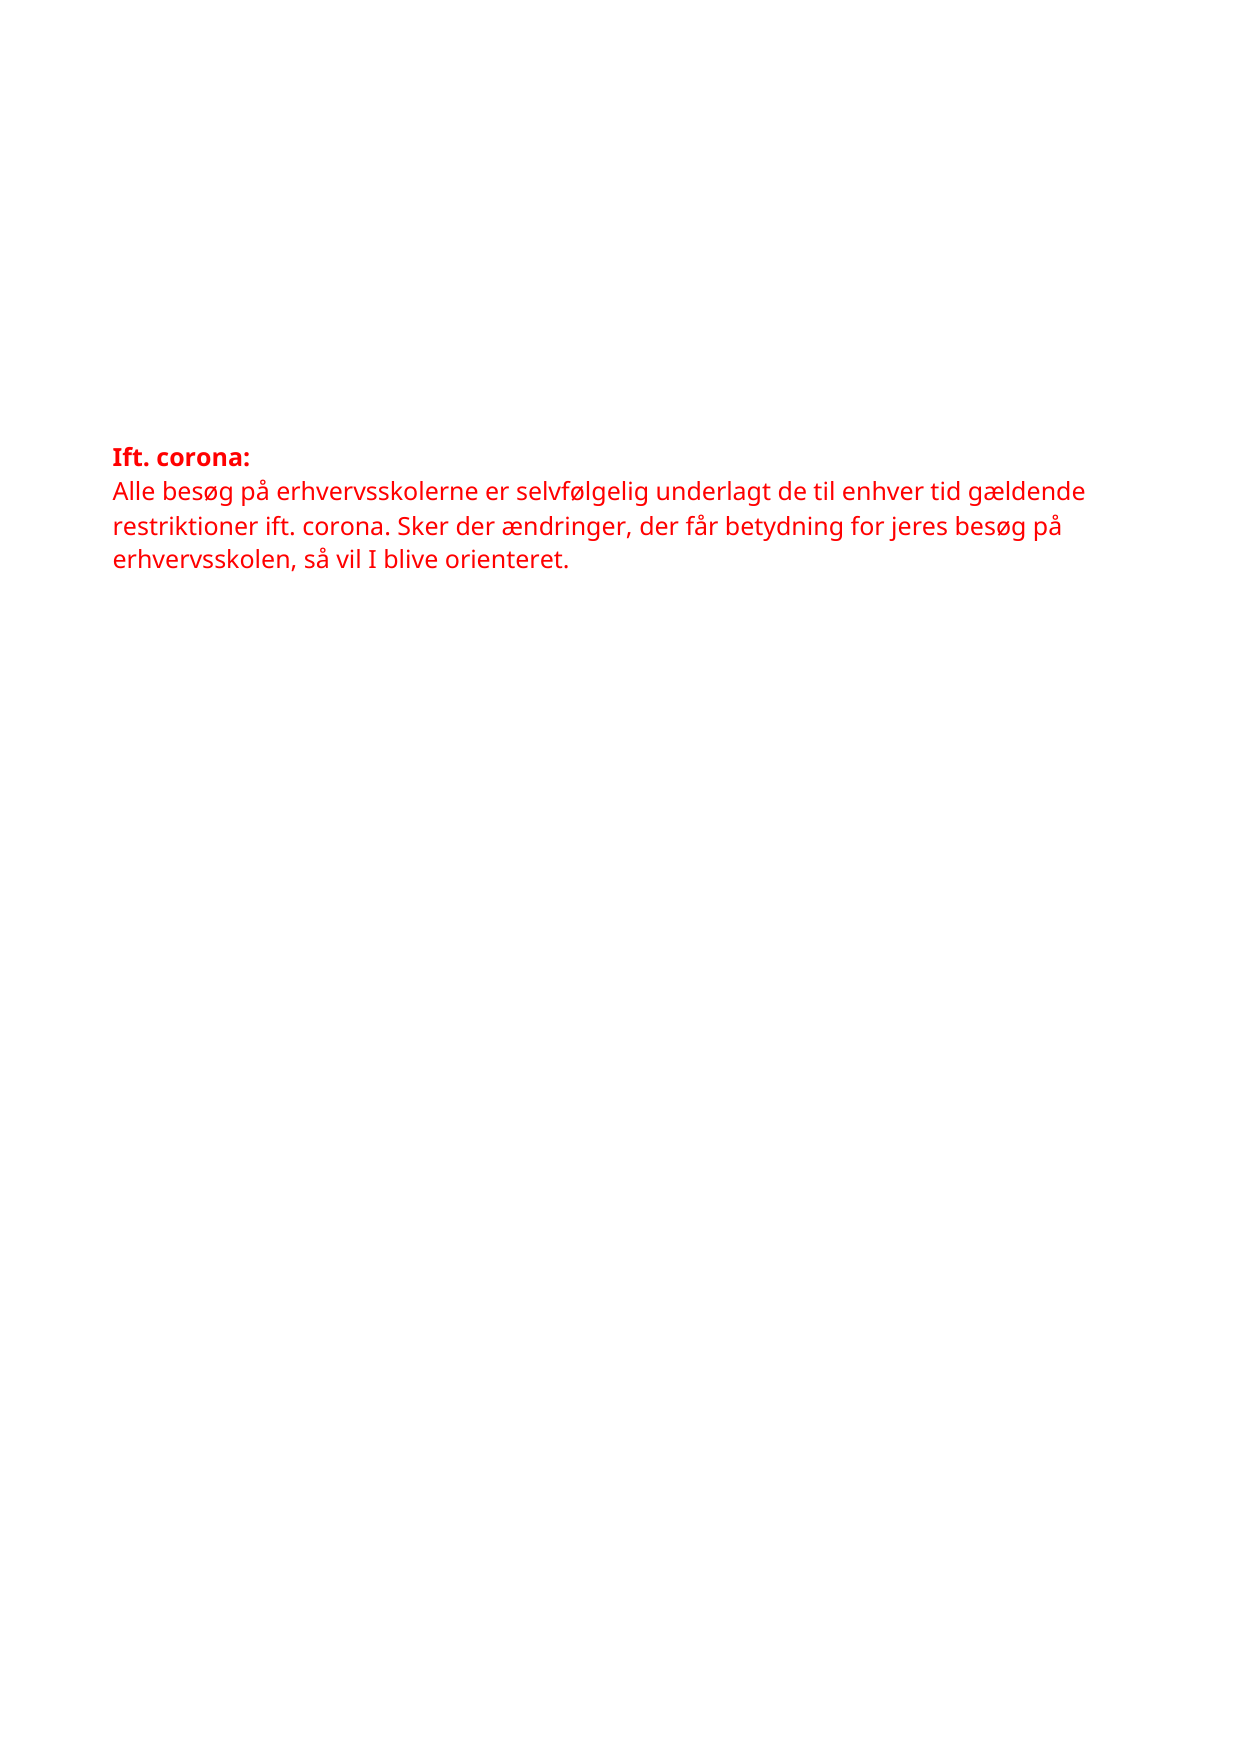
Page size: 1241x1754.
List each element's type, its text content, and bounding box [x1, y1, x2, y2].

text Alle besøg på erhvervsskolerne er selvfølgelig underlagt de til enhver tid gældende restriktioner ift. corona. Sker der ændringer, der får betydning for jeres besøg på erhvervsskolen, så vil I blive orienteret. [112, 474, 1128, 576]
text Ift. corona: [112, 440, 1128, 474]
